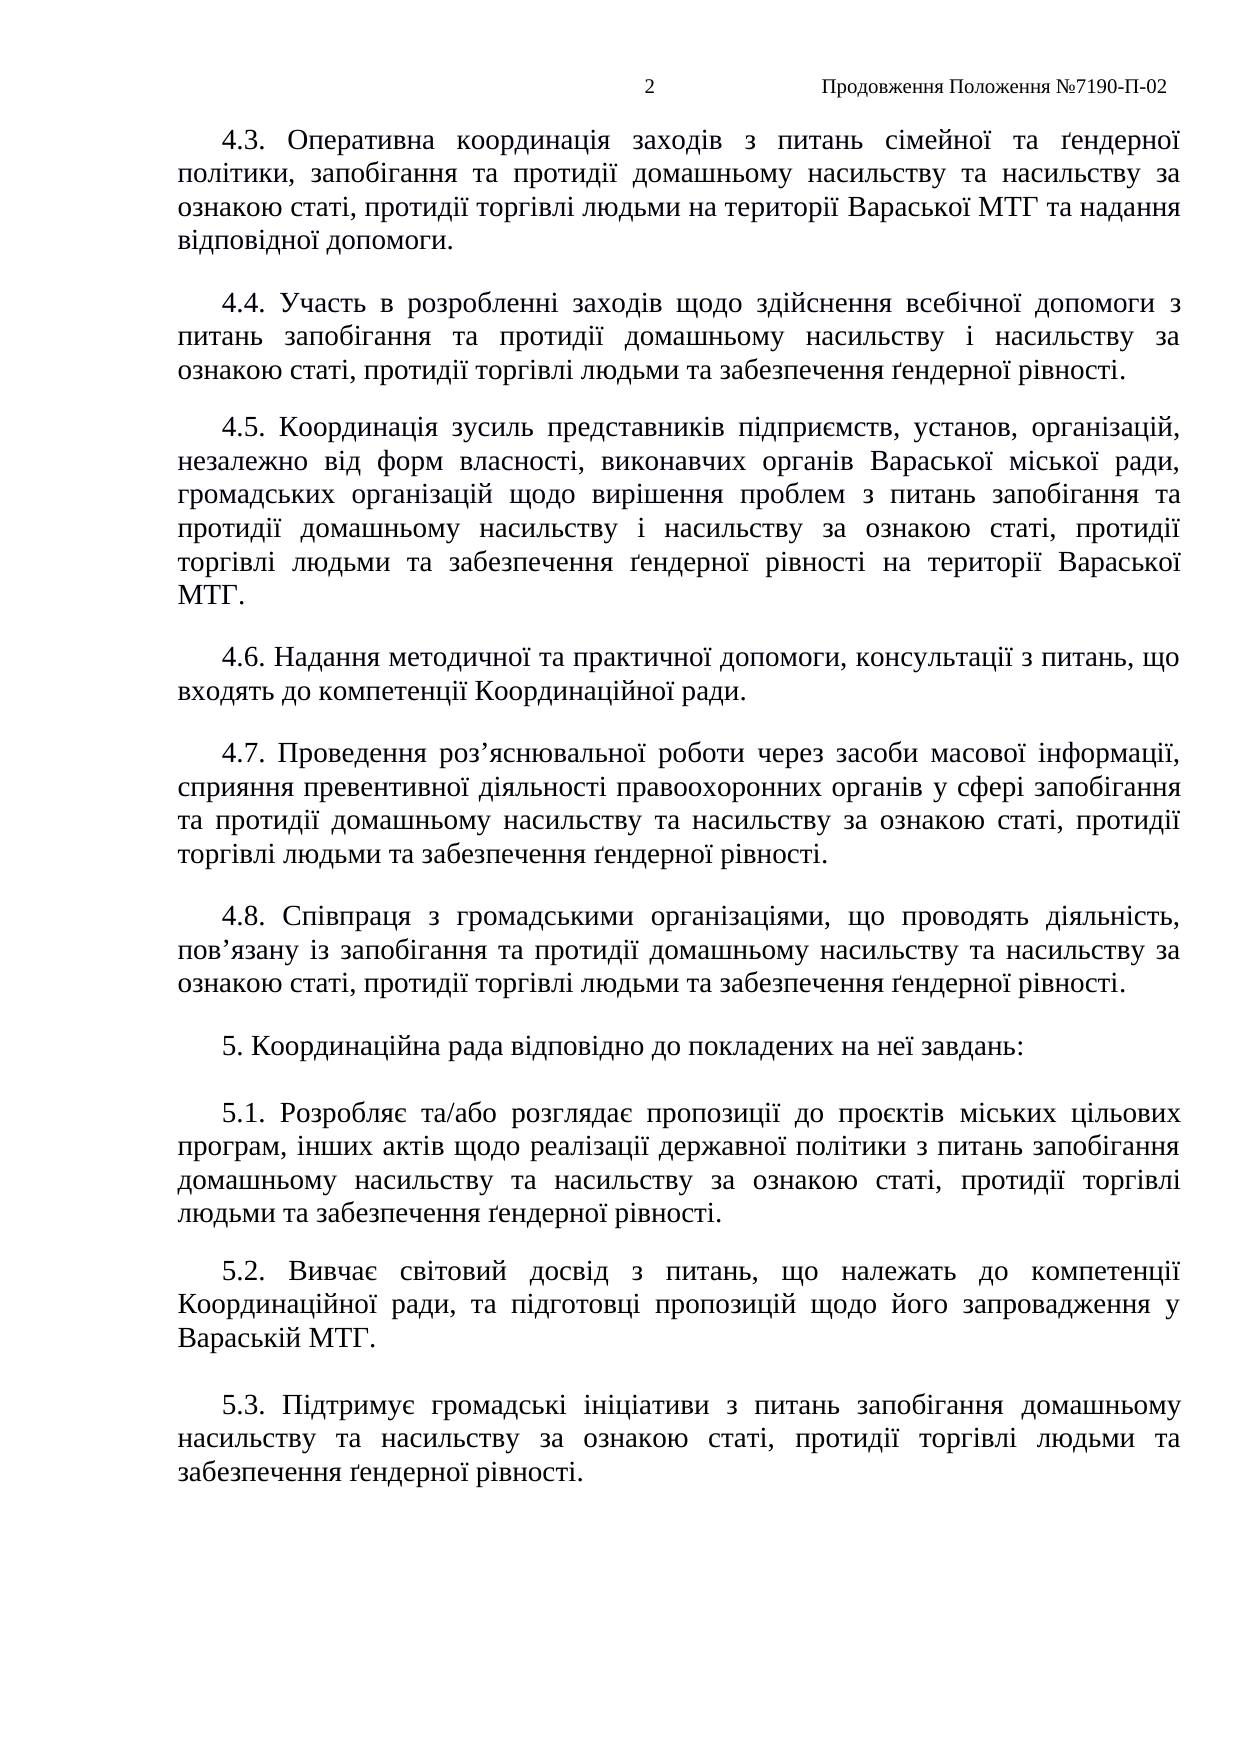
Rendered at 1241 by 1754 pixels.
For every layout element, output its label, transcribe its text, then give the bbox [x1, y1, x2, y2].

text 4.5. Координація зусиль представників підприємств, установ, організацій, незалежно від форм власності, виконавчих органів Вараської міської ради, громадських організацій щодо вирішення проблем з питань запобігання та протидії домашньому насильству і насильству за ознакою статі, протидії торгівлі людьми та забезпечення ґендерної рівності на території Вараської МТГ. [177, 409, 1181, 611]
text 4.4. Участь в розробленні заходів щодо здійснення всебічної допомоги з питань запобігання та протидії домашньому насильству і насильству за ознакою статі, протидії торгівлі людьми та забезпечення ґендерної рівності. [177, 285, 1181, 385]
text 5.2. Вивчає світовий досвід з питань, що належать до компетенції Координаційної ради, та підготовці пропозицій щодо його запровадження у Вараській МТГ. [177, 1253, 1181, 1353]
text 5. Координаційна рада відповідно до покладених на неї завдань: [222, 1028, 1181, 1061]
text 5.3. Підтримує громадські ініціативи з питань запобігання домашньому насильству та насильству за ознакою статі, протидії торгівлі людьми та забезпечення ґендерної рівності. [177, 1387, 1181, 1488]
text 5.1. Розробляє та/або розглядає пропозиції до проєктів міських цільових програм, інших актів щодо реалізації державної політики з питань запобігання домашньому насильству та насильству за ознакою статі, протидії торгівлі людьми та забезпечення ґендерної рівності. [177, 1095, 1181, 1229]
text 4.6. Надання методичної та практичної допомоги, консультації з питань, що входять до компетенції Координаційної ради. [177, 639, 1181, 707]
text 4.3. Оперативна координація заходів з питань сімейної та ґендерної політики, запобігання та протидії домашньому насильству та насильству за ознакою статі, протидії торгівлі людьми на території Вараської МТГ та надання відповідної допомоги. [177, 122, 1181, 256]
text 4.8. Співпраця з громадськими організаціями, що проводять діяльність, пов’язану із запобігання та протидії домашньому насильству та насильству за ознакою статі, протидії торгівлі людьми та забезпечення ґендерної рівності. [177, 898, 1181, 999]
text 4.7. Проведення роз’яснювальної роботи через засоби масової інформації, сприяння превентивної діяльності правоохоронних органів у сфері запобігання та протидії домашньому насильству та насильству за ознакою статі, протидії торгівлі людьми та забезпечення ґендерної рівності. [177, 735, 1181, 869]
